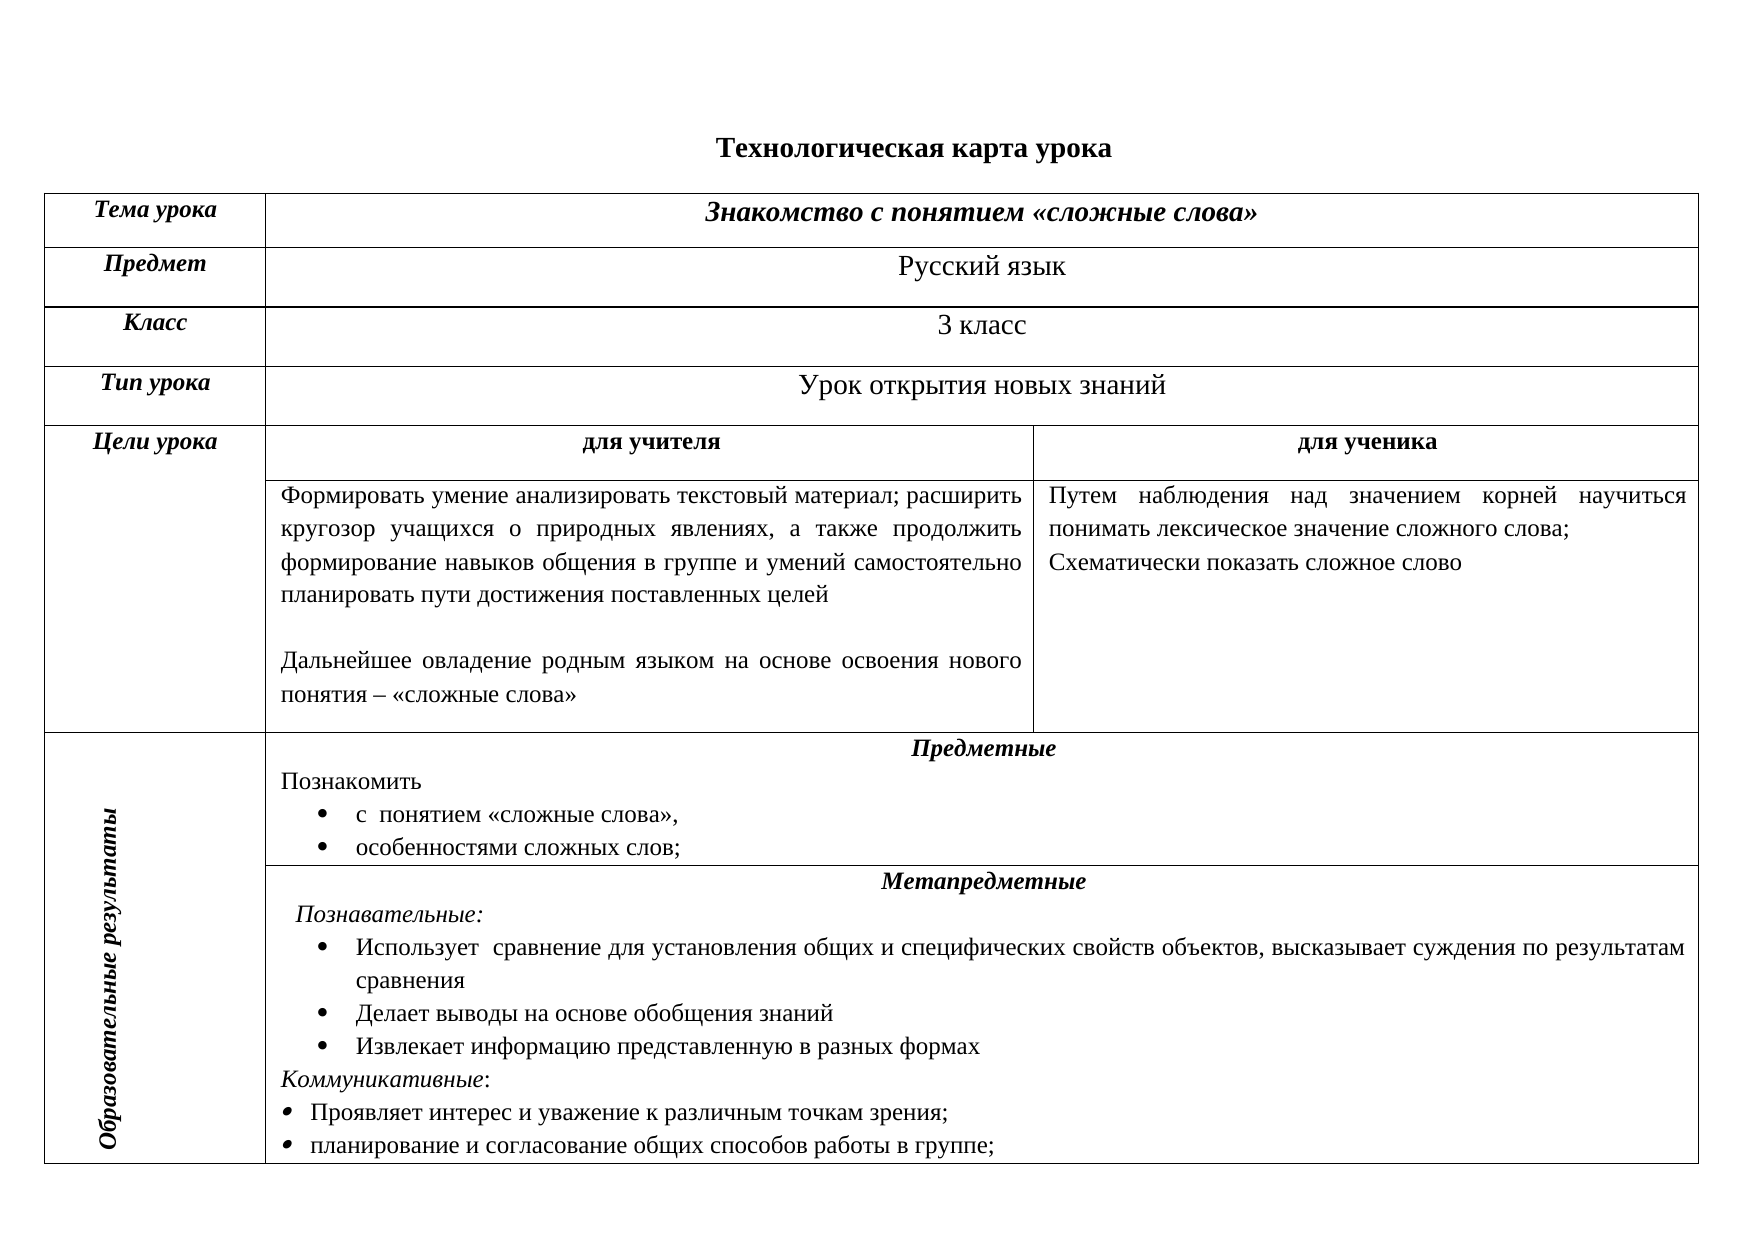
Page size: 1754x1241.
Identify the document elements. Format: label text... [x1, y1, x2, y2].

table_cell Урок открытия новых знаний [266, 367, 1698, 425]
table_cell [266, 866, 1698, 1163]
table_cell для ученика [1034, 426, 1698, 479]
table_header Тема урока [45, 194, 265, 247]
table_cell для учителя [266, 426, 1033, 479]
table_cell Предмет [45, 248, 265, 306]
table_cell Класс [45, 308, 265, 366]
table_header Знакомство с понятием «сложные слова» [266, 194, 1698, 247]
table_cell Образовательные результаты [45, 733, 265, 1163]
table_cell Русский язык [266, 248, 1698, 306]
table_cell Тип урока [45, 367, 265, 425]
table_cell 3 класс [266, 308, 1698, 366]
table_cell Путем наблюдения над значением корней научиться понимать лексическое значение сложного слова; Схематически показать сложное слово [1034, 481, 1698, 732]
table_cell Цели урока [45, 426, 265, 732]
table_cell Предметные Познакомить с понятием «сложные слова», особенностями сложных слов; [266, 733, 1698, 865]
text Технологическая карта урока [59, 130, 1695, 163]
table_cell Формировать умение анализировать текстовый материал; расширить кругозор учащихся о природных явлениях, а также продолжить формирование навыков общения в группе и умений самостоятельно планировать пути достижения поставленных целей Дальнейшее овладение родным языком на основе освоения нового понятия – «сложные слова» [266, 481, 1033, 732]
